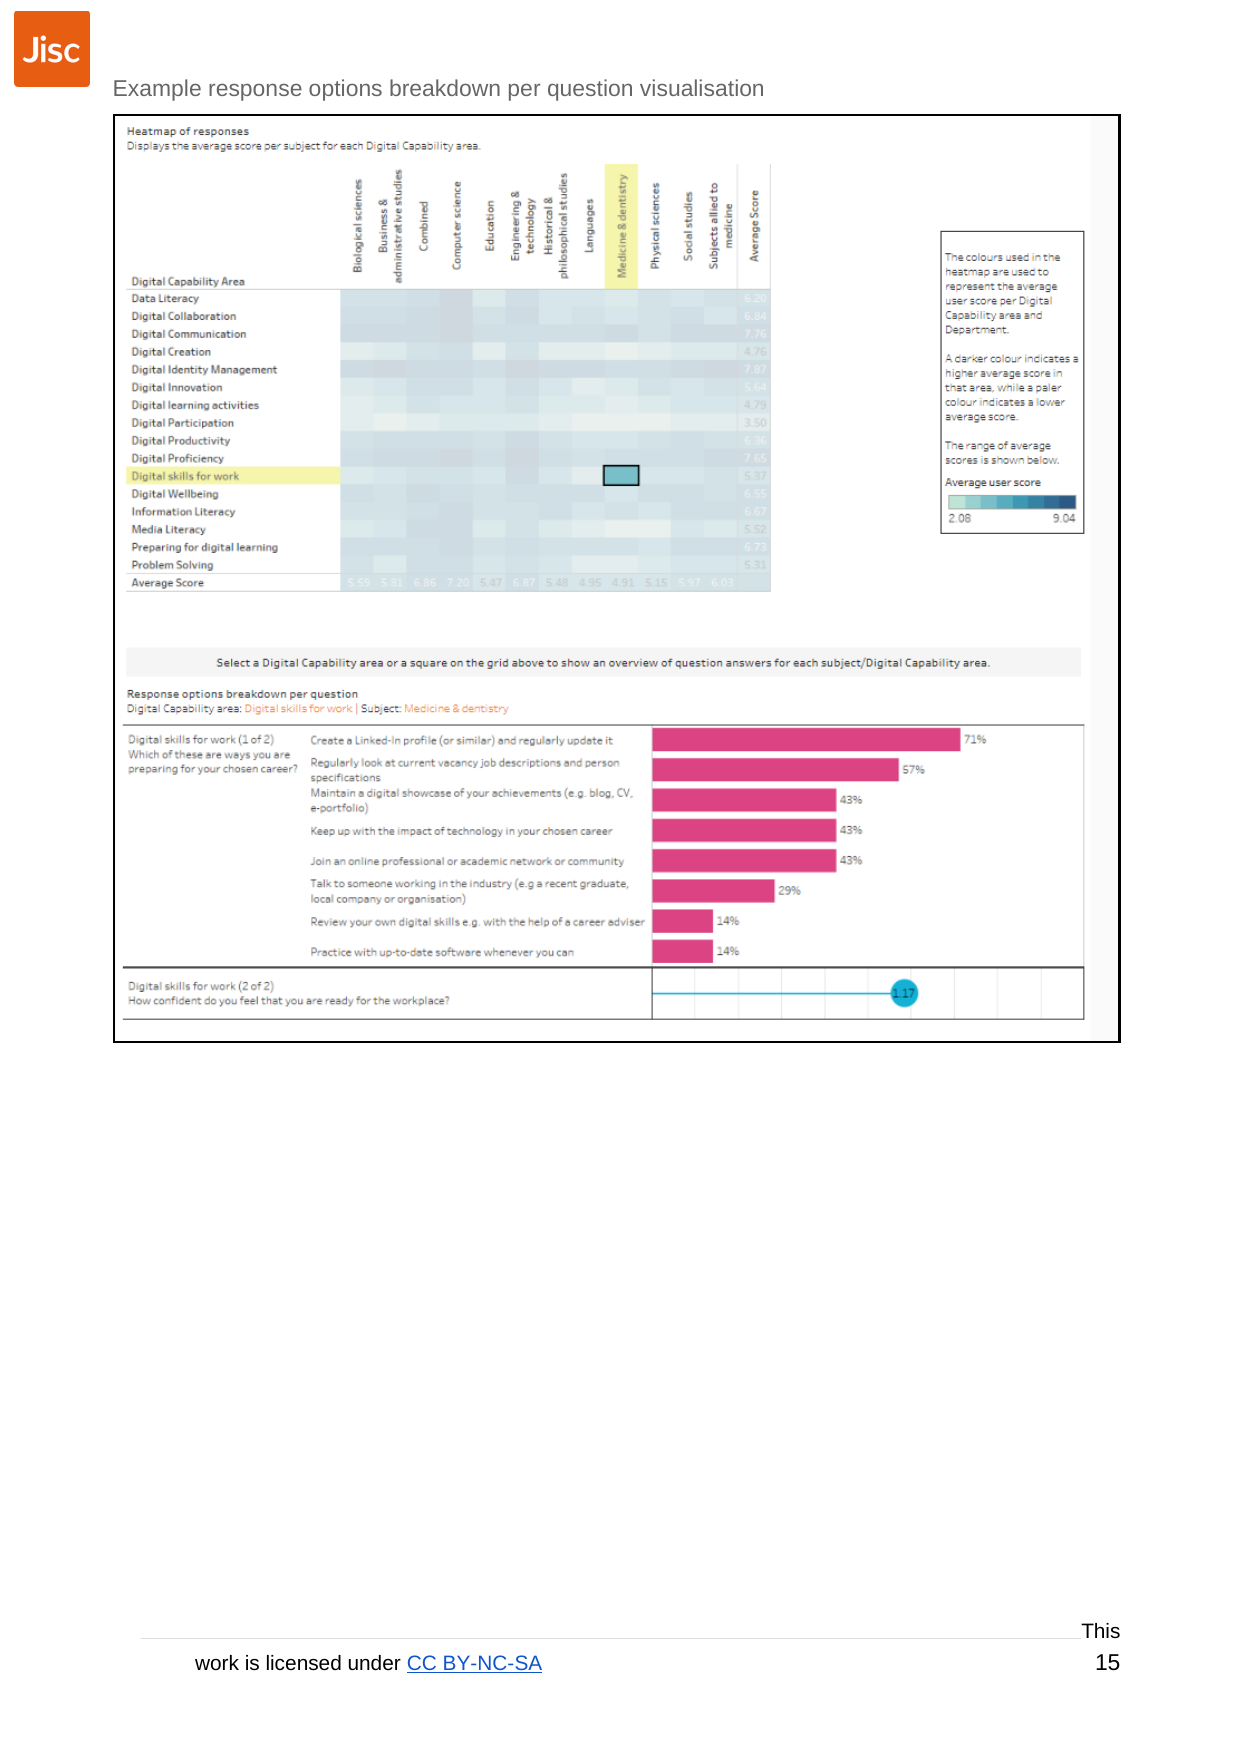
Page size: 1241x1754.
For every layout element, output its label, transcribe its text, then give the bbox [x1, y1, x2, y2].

picture [115, 116, 1118, 1041]
picture [14, 11, 90, 87]
subtitle Example response options breakdown per question visualisation [112, 75, 1120, 101]
